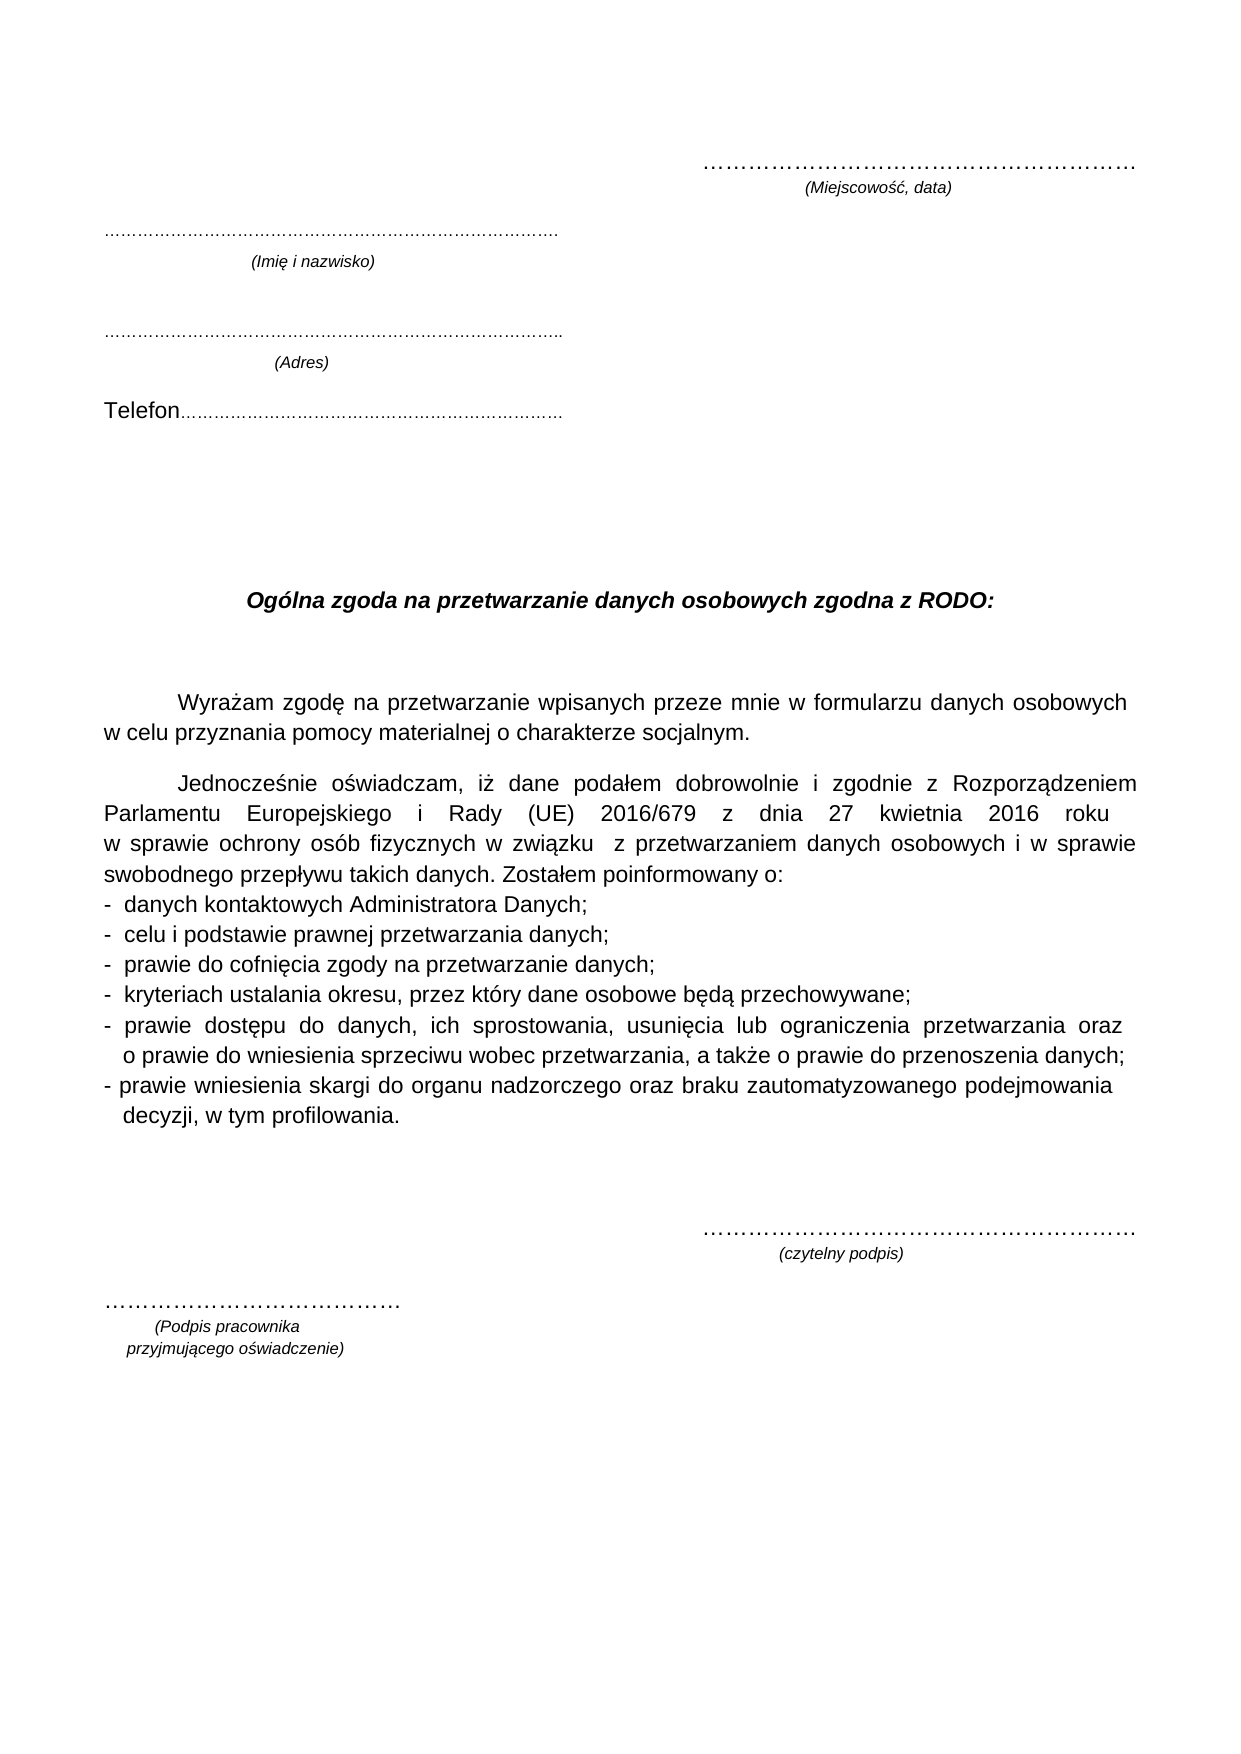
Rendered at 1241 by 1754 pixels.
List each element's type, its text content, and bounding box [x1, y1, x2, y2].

text Telefon…………………………………………………………… [103, 397, 1137, 424]
text (czytelny podpis) [325, 1244, 1137, 1263]
text - prawie dostępu do danych, ich sprostowania, usunięcia lub ograniczenia przetwarzania oraz o prawie do wniesienia sprzeciwu wobec przetwarzania, a także o prawie do przenoszenia danych; [103, 1012, 1137, 1068]
text - kryteriach ustalania okresu, przez który dane osobowe będą przechowywane; [103, 981, 1137, 1008]
text Ogólna zgoda na przetwarzanie danych osobowych zgodna z RODO: [103, 587, 1137, 613]
text - danych kontaktowych Administratora Danych; [103, 891, 1137, 917]
text - prawie wniesienia skargi do organu nadzorczego oraz braku zautomatyzowanego podejmowania decyzji, w tym profilowania. [103, 1072, 1137, 1128]
text ………………………………………………… [103, 1214, 1137, 1240]
text (Miejscowość, data) [325, 178, 1137, 197]
text - celu i podstawie prawnej przetwarzania danych; [103, 921, 1137, 947]
text ………………………………………………… [103, 148, 1137, 174]
text (Adres) [251, 353, 1137, 372]
text - prawie do cofnięcia zgody na przetwarzanie danych; [103, 951, 1137, 977]
text (Imię i nazwisko) [103, 252, 1137, 271]
text ………………………………………………………………………. [103, 221, 1137, 240]
text Wyrażam zgodę na przetwarzanie wpisanych przeze mnie w formularzu danych osobowych w celu przyznania pomocy materialnej o charakterze socjalnym. [103, 689, 1137, 745]
text ……………………………………………………………………….. [103, 321, 1137, 341]
text Jednocześnie oświadczam, iż dane podałem dobrowolnie i zgodnie z Rozporządzeniem Parlamentu Europejskiego i Rady (UE) 2016/679 z dnia 27 kwietnia 2016 roku w sprawie ochrony osób fizycznych w związku z przetwarzaniem danych osobowych i w sprawie swobodnego przepływu takich danych. Zostałem poinformowany o: [103, 770, 1137, 887]
text (Podpis pracownika przyjmującego oświadczenie) [103, 1317, 1137, 1358]
text ………………………………… [103, 1287, 1137, 1313]
